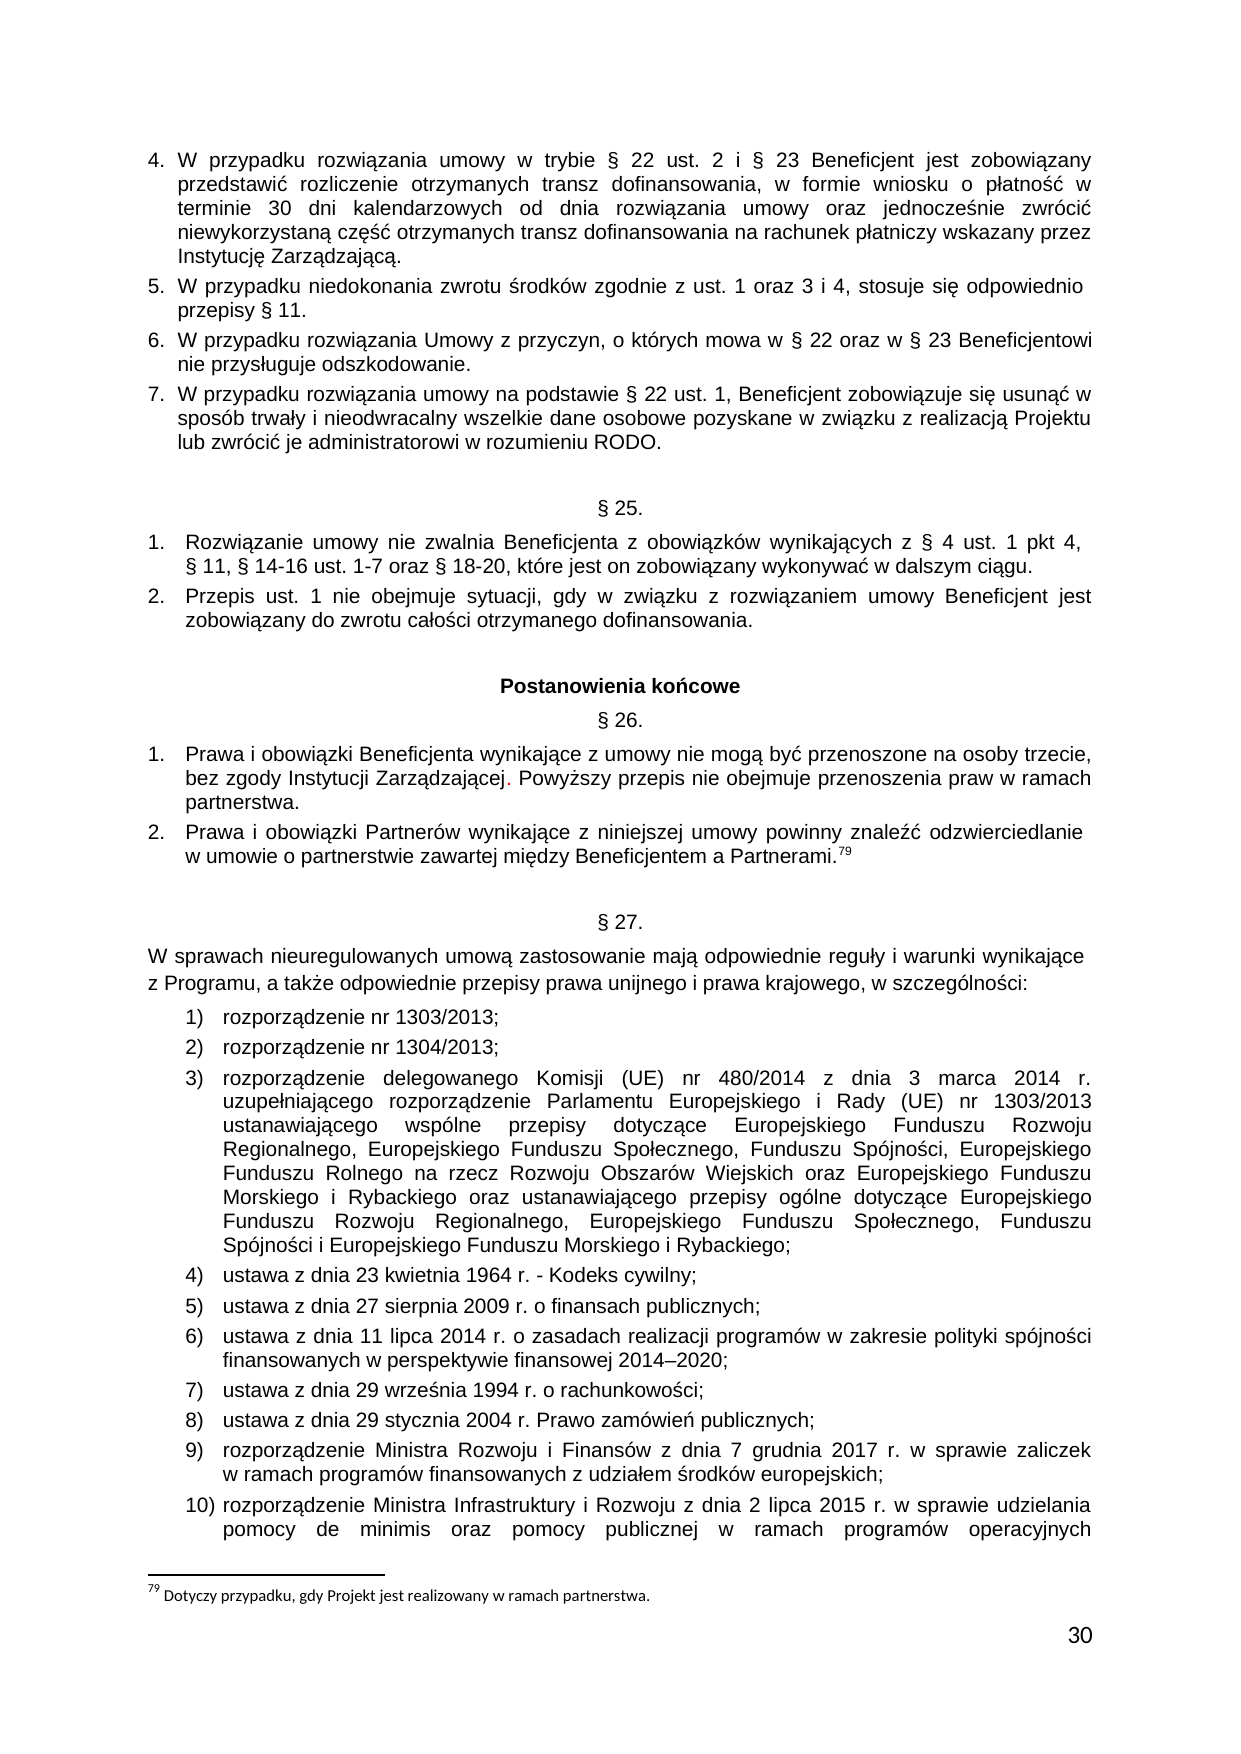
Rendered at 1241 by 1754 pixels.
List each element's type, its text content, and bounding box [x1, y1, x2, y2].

list ustawa z dnia 29 września 1994 r. o rachunkowości; [185, 1378, 1092, 1402]
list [185, 1492, 1092, 1540]
text W sprawach nieuregulowanych umową zastosowanie mają odpowiednie reguły i warunki wynikające z Programu, a także odpowiednie przepisy prawa unijnego i prawa krajowego, w szczególności: [148, 944, 1092, 995]
list Rozwiązanie umowy nie zwalnia Beneficjenta z obowiązków wynikających z § 4 ust. 1 pkt 4, § 11, § 14-16 ust. 1-7 oraz § 18-20, które jest on zobowiązany wykonywać w dalszym ciągu. [148, 530, 1092, 578]
list ustawa z dnia 11 lipca 2014 r. o zasadach realizacji programów w zakresie polityki spójności finansowanych w perspektywie finansowej 2014–2020; [185, 1324, 1092, 1372]
list rozporządzenie nr 1304/2013; [185, 1035, 1092, 1059]
list ustawa z dnia 29 stycznia 2004 r. Prawo zamówień publicznych; [185, 1408, 1092, 1432]
text § 26. [148, 708, 1092, 732]
text § 27. [148, 910, 1092, 934]
list W przypadku niedokonania zwrotu środków zgodnie z ust. 1 oraz 3 i 4, stosuje się odpowiednio przepisy § 11. [148, 274, 1092, 322]
list rozporządzenie nr 1303/2013; [185, 1005, 1092, 1029]
list rozporządzenie delegowanego Komisji (UE) nr 480/2014 z dnia 3 marca 2014 r. uzupełniającego rozporządzenie Parlamentu Europejskiego i Rady (UE) nr 1303/2013 ustanawiającego wspólne przepisy dotyczące Europejskiego Funduszu Rozwoju Regionalnego, Europejskiego Funduszu Społecznego, Funduszu Spójności, Europejskiego Funduszu Rolnego na rzecz Rozwoju Obszarów Wiejskich oraz Europejskiego Funduszu Morskiego i Rybackiego oraz ustanawiającego przepisy ogólne dotyczące Europejskiego Funduszu Rozwoju Regionalnego, Europejskiego Funduszu Społecznego, Funduszu Spójności i Europejskiego Funduszu Morskiego i Rybackiego; [185, 1065, 1092, 1257]
list Przepis ust. 1 nie obejmuje sytuacji, gdy w związku z rozwiązaniem umowy Beneficjent jest zobowiązany do zwrotu całości otrzymanego dofinansowania. [148, 584, 1092, 632]
list rozporządzenie Ministra Rozwoju i Finansów z dnia 7 grudnia 2017 r. w sprawie zaliczek w ramach programów finansowanych z udziałem środków europejskich; [185, 1438, 1092, 1486]
list W przypadku rozwiązania umowy na podstawie § 22 ust. 1, Beneficjent zobowiązuje się usunąć w sposób trwały i nieodwracalny wszelkie dane osobowe pozyskane w związku z realizacją Projektu lub zwrócić je administratorowi w rozumieniu RODO. [148, 382, 1092, 454]
list W przypadku rozwiązania umowy w trybie § 22 ust. 2 i § 23 Beneficjent jest zobowiązany przedstawić rozliczenie otrzymanych transz dofinansowania, w formie wniosku o płatność w terminie 30 dni kalendarzowych od dnia rozwiązania umowy oraz jednocześnie zwrócić niewykorzystaną część otrzymanych transz dofinansowania na rachunek płatniczy wskazany przez Instytucję Zarządzającą. [148, 148, 1092, 267]
list Prawa i obowiązki Partnerów wynikające z niniejszej umowy powinny znaleźć odzwierciedlanie w umowie o partnerstwie zawartej między Beneficjentem a Partnerami. [148, 820, 1092, 868]
list ustawa z dnia 23 kwietnia 1964 r. - Kodeks cywilny; [185, 1263, 1092, 1287]
list ustawa z dnia 27 sierpnia 2009 r. o finansach publicznych; [185, 1293, 1092, 1317]
list W przypadku rozwiązania Umowy z przyczyn, o których mowa w § 22 oraz w § 23 Beneficjentowi nie przysługuje odszkodowanie. [148, 328, 1092, 376]
text Postanowienia końcowe [148, 674, 1092, 698]
list Prawa i obowiązki Beneficjenta wynikające z umowy nie mogą być przenoszone na osoby trzecie, bez zgody Instytucji Zarządzającej. Powyższy przepis nie obejmuje przenoszenia praw w ramach partnerstwa. [148, 742, 1092, 813]
text § 25. [148, 496, 1092, 520]
